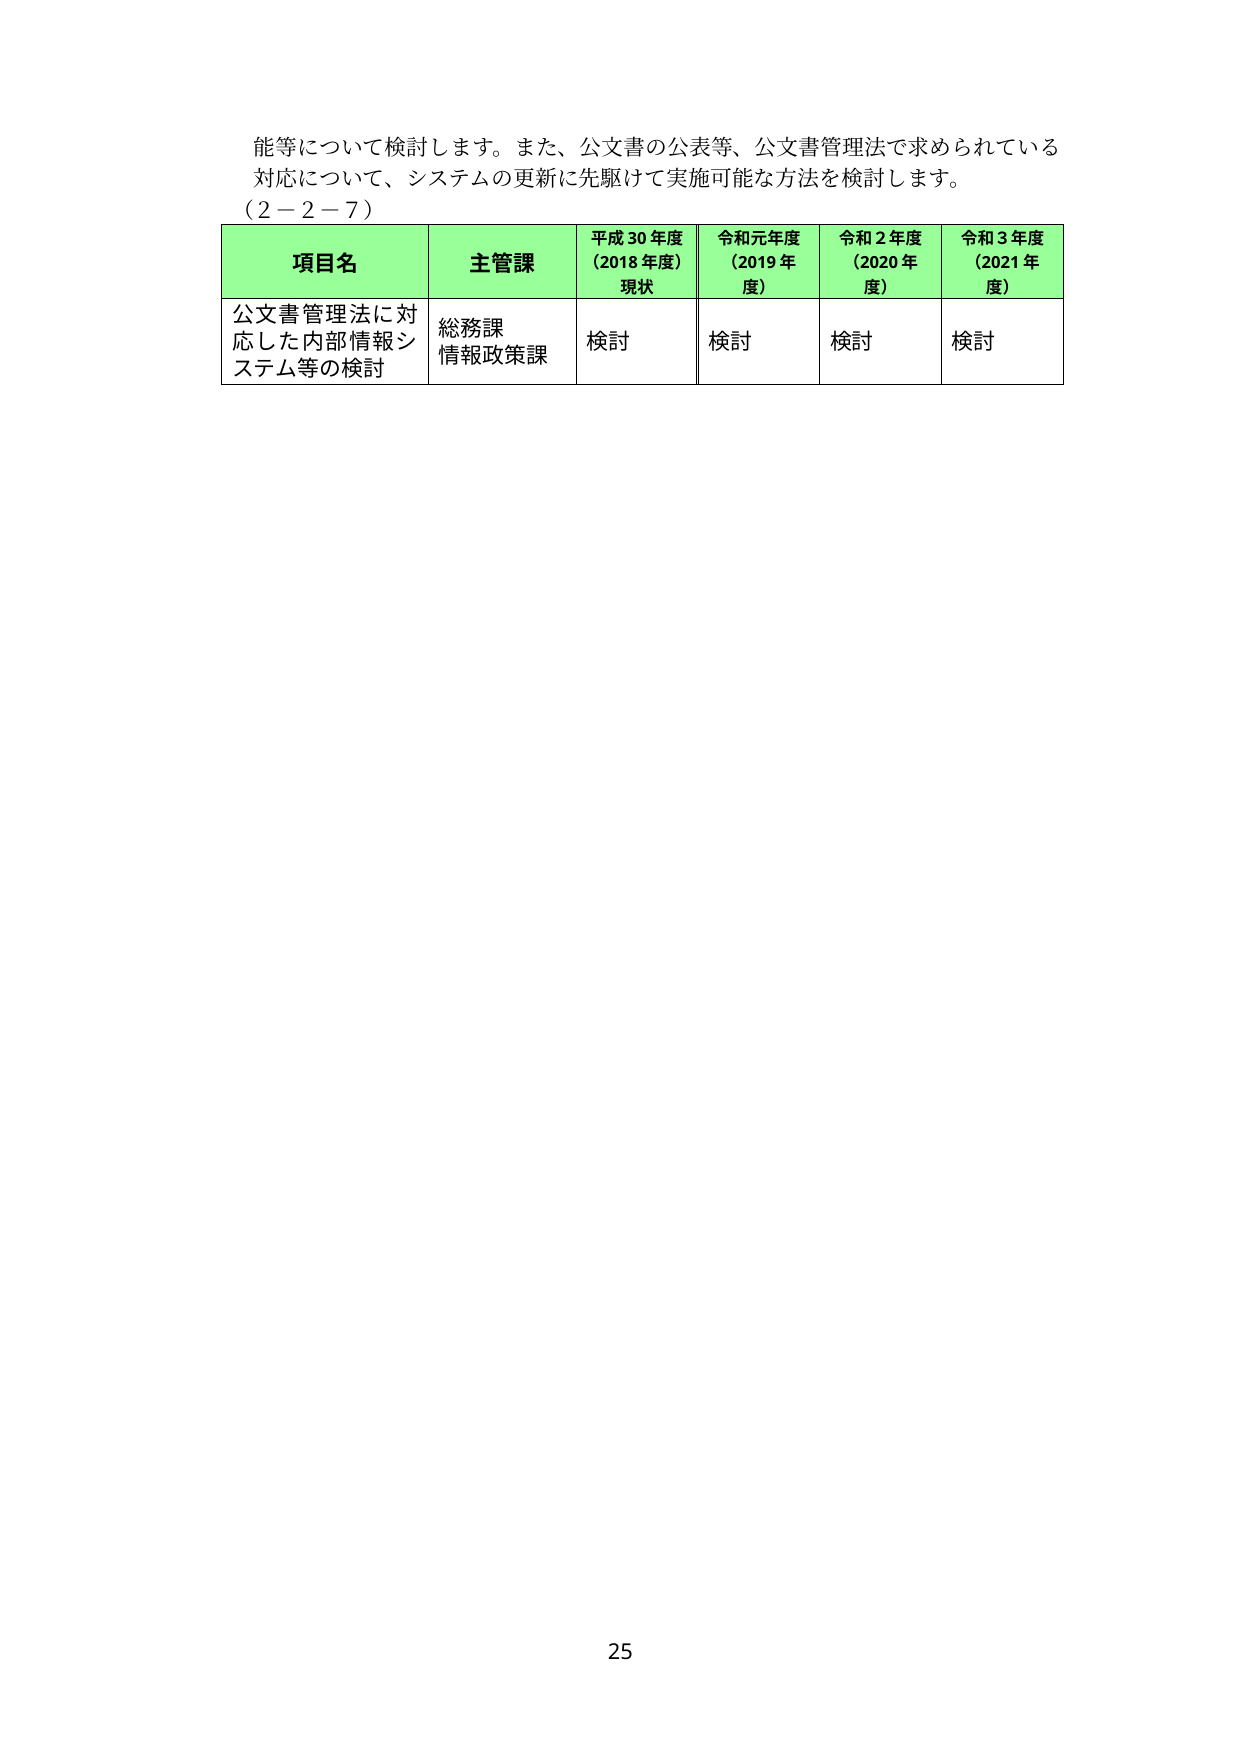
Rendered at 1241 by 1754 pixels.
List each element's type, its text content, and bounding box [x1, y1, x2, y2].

table_cell 公文書管理法に対応した内部情報システム等の検討 [222, 299, 428, 384]
table_cell 検討 [577, 299, 696, 384]
table_cell 検討 [699, 299, 819, 384]
text （２－２－７） [177, 193, 1063, 224]
table_cell 総務課 情報政策課 [429, 299, 576, 384]
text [254, 130, 1063, 193]
table_cell 検討 [820, 299, 941, 384]
table_header 平成30年度 （2018年度） 現状 [577, 225, 696, 298]
table_cell 検討 [942, 299, 1063, 384]
table_header 主管課 [429, 225, 576, 298]
table_header 項目名 [222, 225, 428, 298]
table_header 令和３年度（2021年度） [942, 225, 1063, 298]
table_header 令和２年度（2020年度） [820, 225, 941, 298]
table_header 令和元年度（2019年度） [699, 225, 819, 298]
